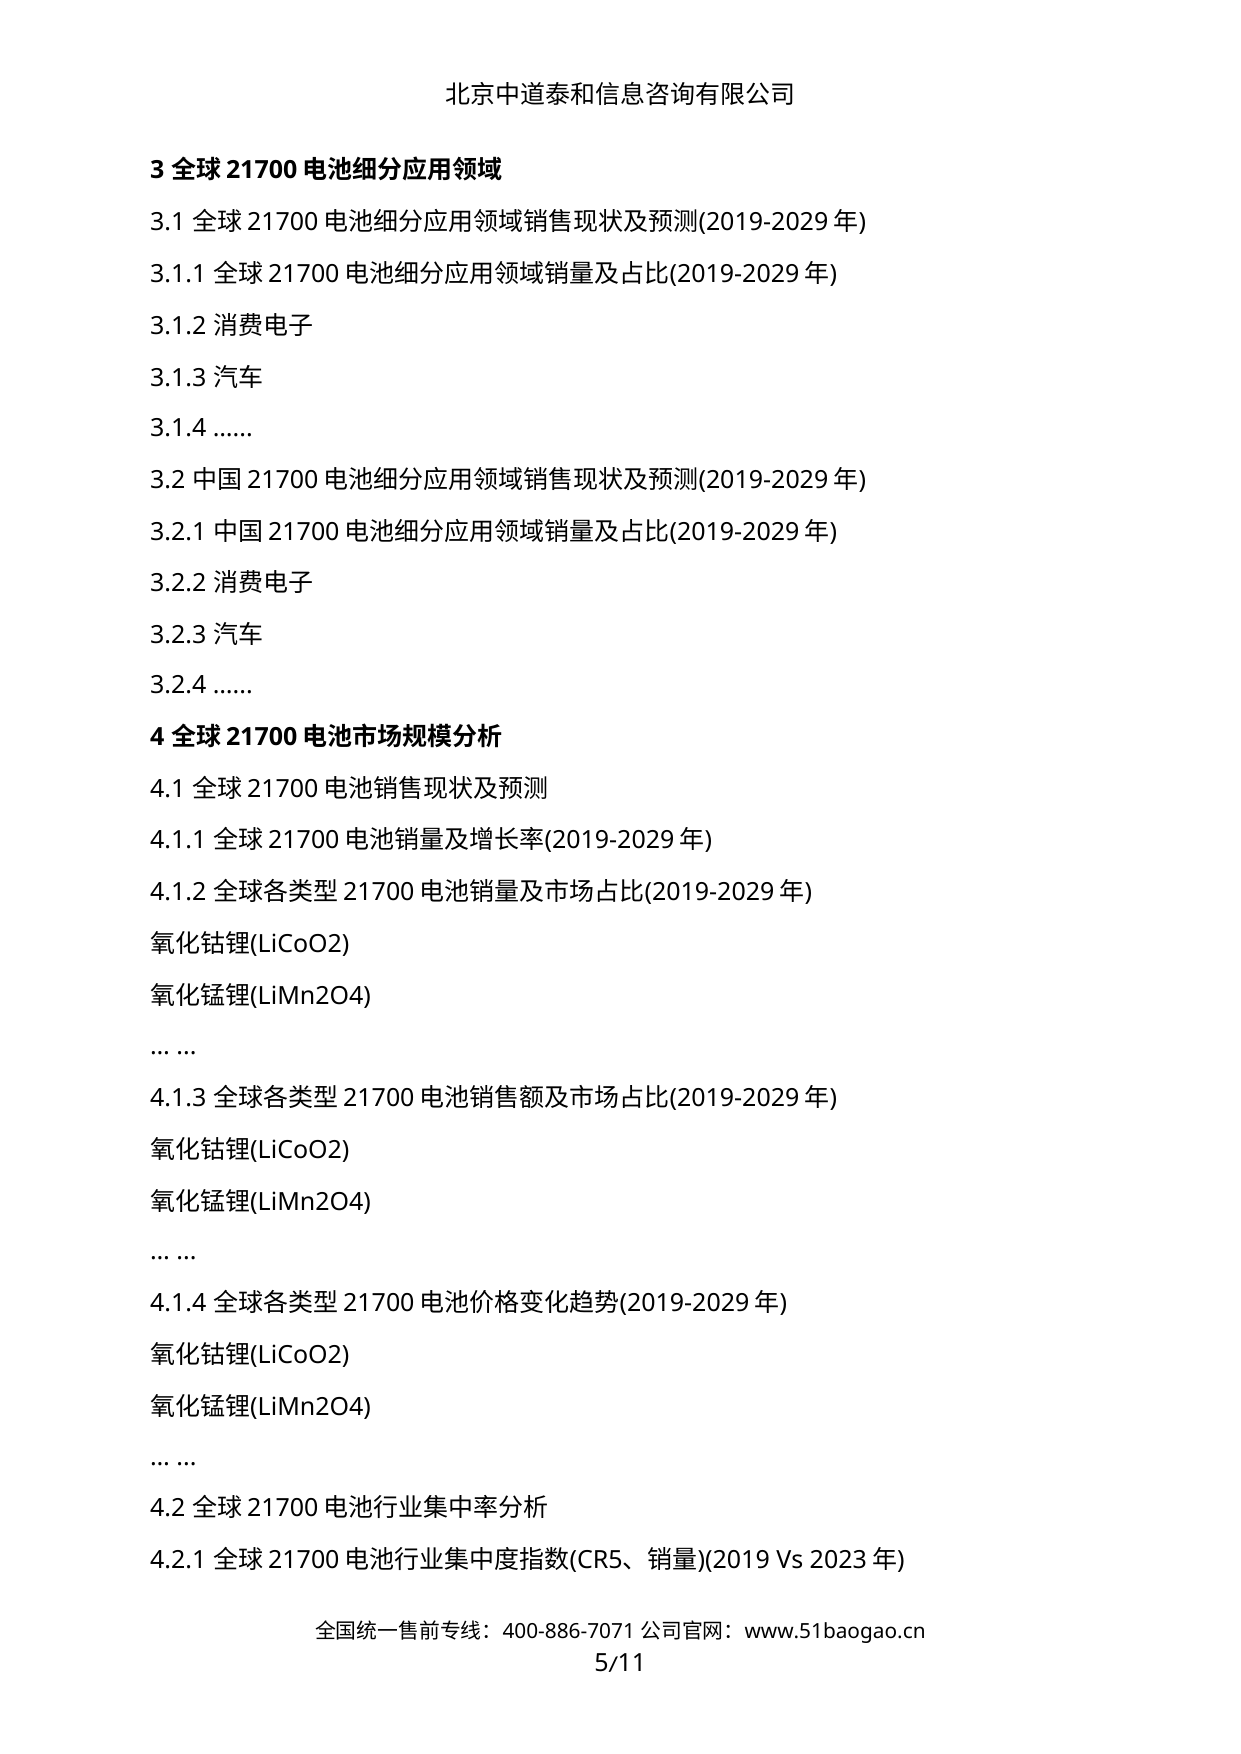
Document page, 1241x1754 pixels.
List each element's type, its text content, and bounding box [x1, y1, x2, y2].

text 氧化锰锂(LiMn2O4) [150, 976, 1090, 1012]
text 3.1.2 消费电子 [150, 306, 1090, 342]
text 4.1 全球21700电池销售现状及预测 [150, 768, 1090, 804]
text 氧化钴锂(LiCoO2) [150, 1334, 1090, 1371]
text 3.2.4 …... [150, 667, 1090, 701]
text 3.1.1 全球21700电池细分应用领域销量及占比(2019-2029年) [150, 254, 1090, 290]
text 3.2.1 中国21700电池细分应用领域销量及占比(2019-2029年) [150, 511, 1090, 547]
text 3.2.3 汽车 [150, 615, 1090, 651]
text … ... [150, 1438, 1090, 1472]
text 氧化锰锂(LiMn2O4) [150, 1386, 1090, 1422]
text … ... [150, 1233, 1090, 1267]
text 3.1.4 …... [150, 409, 1090, 443]
text 4 全球21700电池市场规模分析 [150, 716, 1090, 752]
text 4.1.4 全球各类型21700电池价格变化趋势(2019-2029年) [150, 1282, 1090, 1319]
text 4.2.1 全球21700电池行业集中度指数(CR5、销量)(2019 Vs 2023年) [150, 1540, 1090, 1576]
text 氧化锰锂(LiMn2O4) [150, 1181, 1090, 1217]
text 4.1.1 全球21700电池销量及增长率(2019-2029年) [150, 820, 1090, 856]
text 氧化钴锂(LiCoO2) [150, 1129, 1090, 1165]
text … ... [150, 1027, 1090, 1062]
text 3.2 中国21700电池细分应用领域销售现状及预测(2019-2029年) [150, 459, 1090, 495]
text 4.1.2 全球各类型21700电池销量及市场占比(2019-2029年) [150, 872, 1090, 908]
text 4.2 全球21700电池行业集中率分析 [150, 1488, 1090, 1524]
text 氧化钴锂(LiCoO2) [150, 924, 1090, 960]
text 3 全球21700电池细分应用领域 [150, 150, 1090, 186]
text 3.1.3 汽车 [150, 357, 1090, 394]
text 3.2.2 消费电子 [150, 563, 1090, 599]
text 4.1.3 全球各类型21700电池销售额及市场占比(2019-2029年) [150, 1077, 1090, 1113]
text 3.1 全球21700电池细分应用领域销售现状及预测(2019-2029年) [150, 202, 1090, 238]
